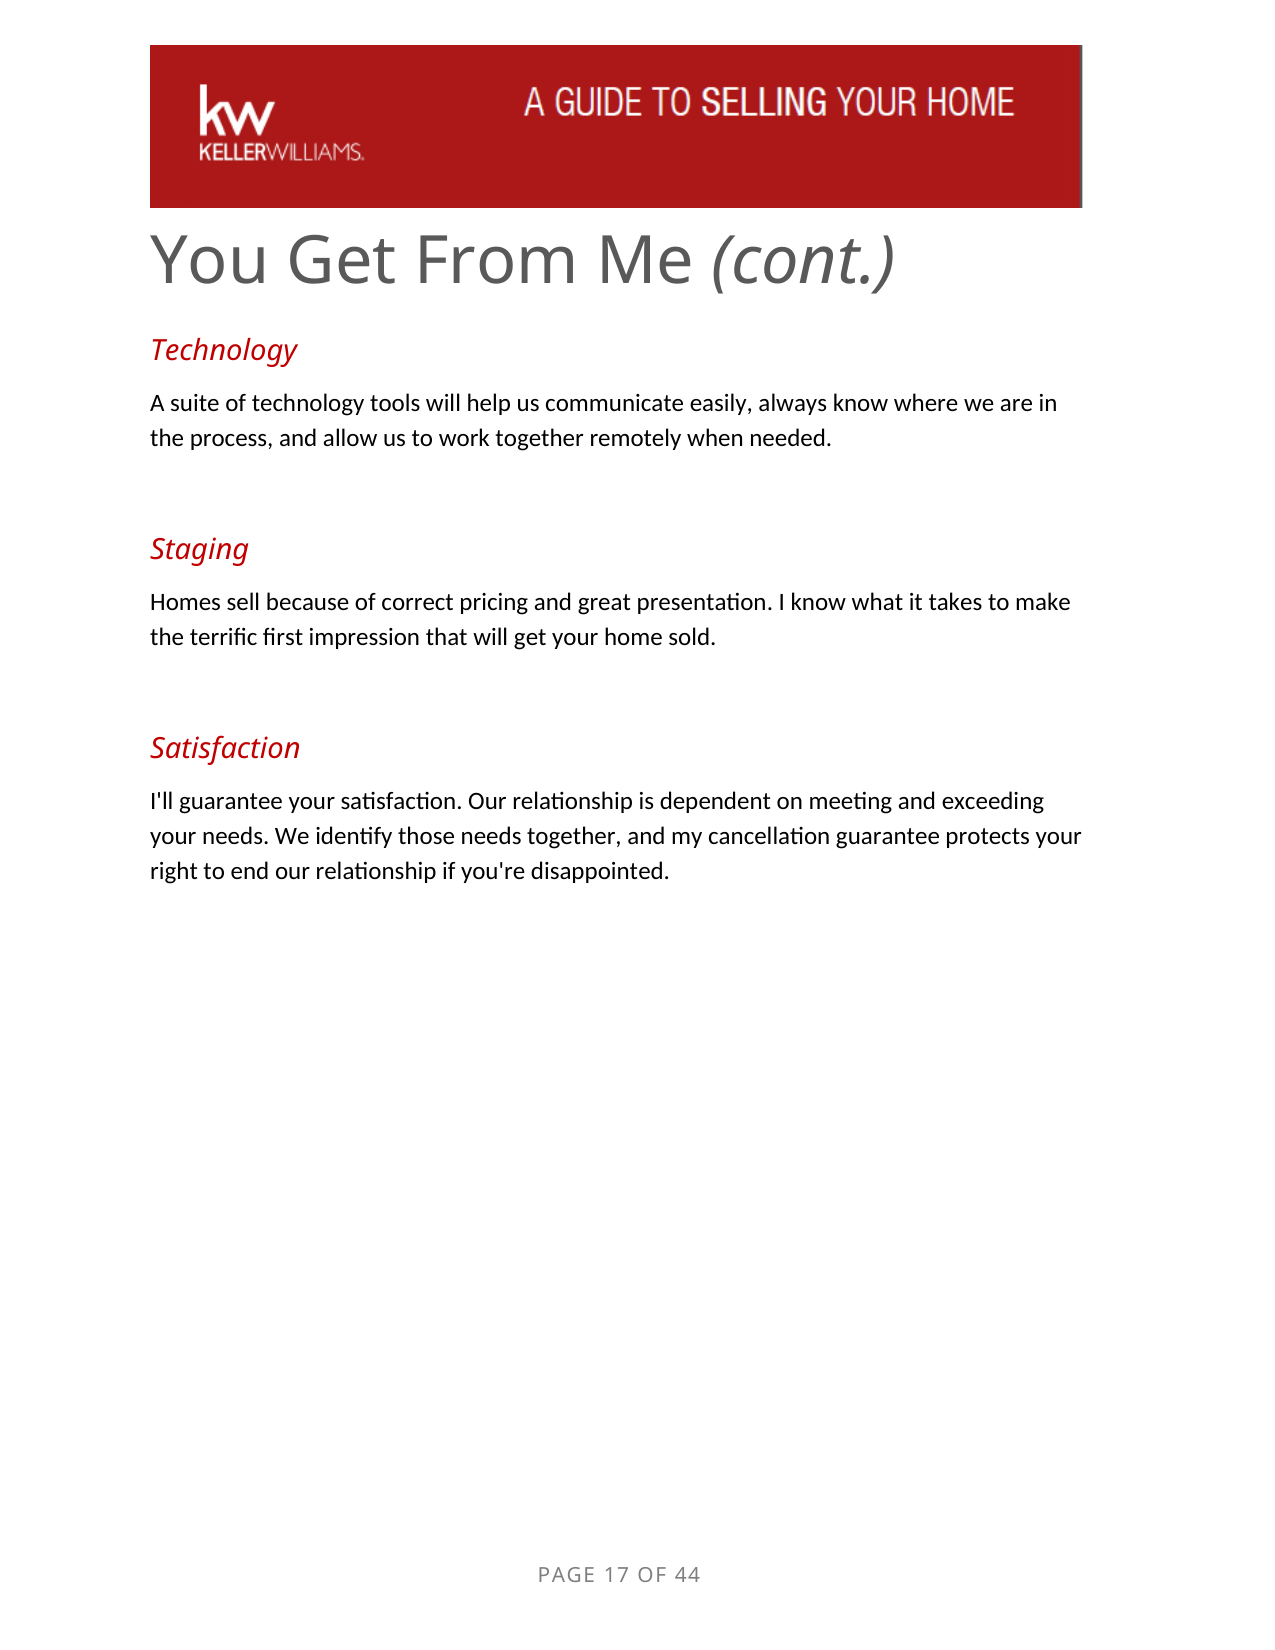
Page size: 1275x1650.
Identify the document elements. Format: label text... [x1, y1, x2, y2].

picture [150, 45, 1083, 208]
subtitle You Get From Me (cont.) [150, 212, 1087, 303]
text Homes sell because of correct pricing and great presentation. I know what it takes to make the terrific first impression that will get your home sold. [150, 586, 1087, 652]
text A suite of technology tools will help us communicate easily, always know where we are in the process, and allow us to work together remotely when needed. [150, 387, 1087, 453]
text Technology [150, 329, 1087, 369]
text Staging [150, 528, 1087, 568]
text Satisfaction [150, 727, 1087, 767]
text I'll guarantee your satisfaction. Our relationship is dependent on meeting and exceeding your needs. We identify those needs together, and my cancellation guarantee protects your right to end our relationship if you're disappointed. [150, 785, 1087, 886]
